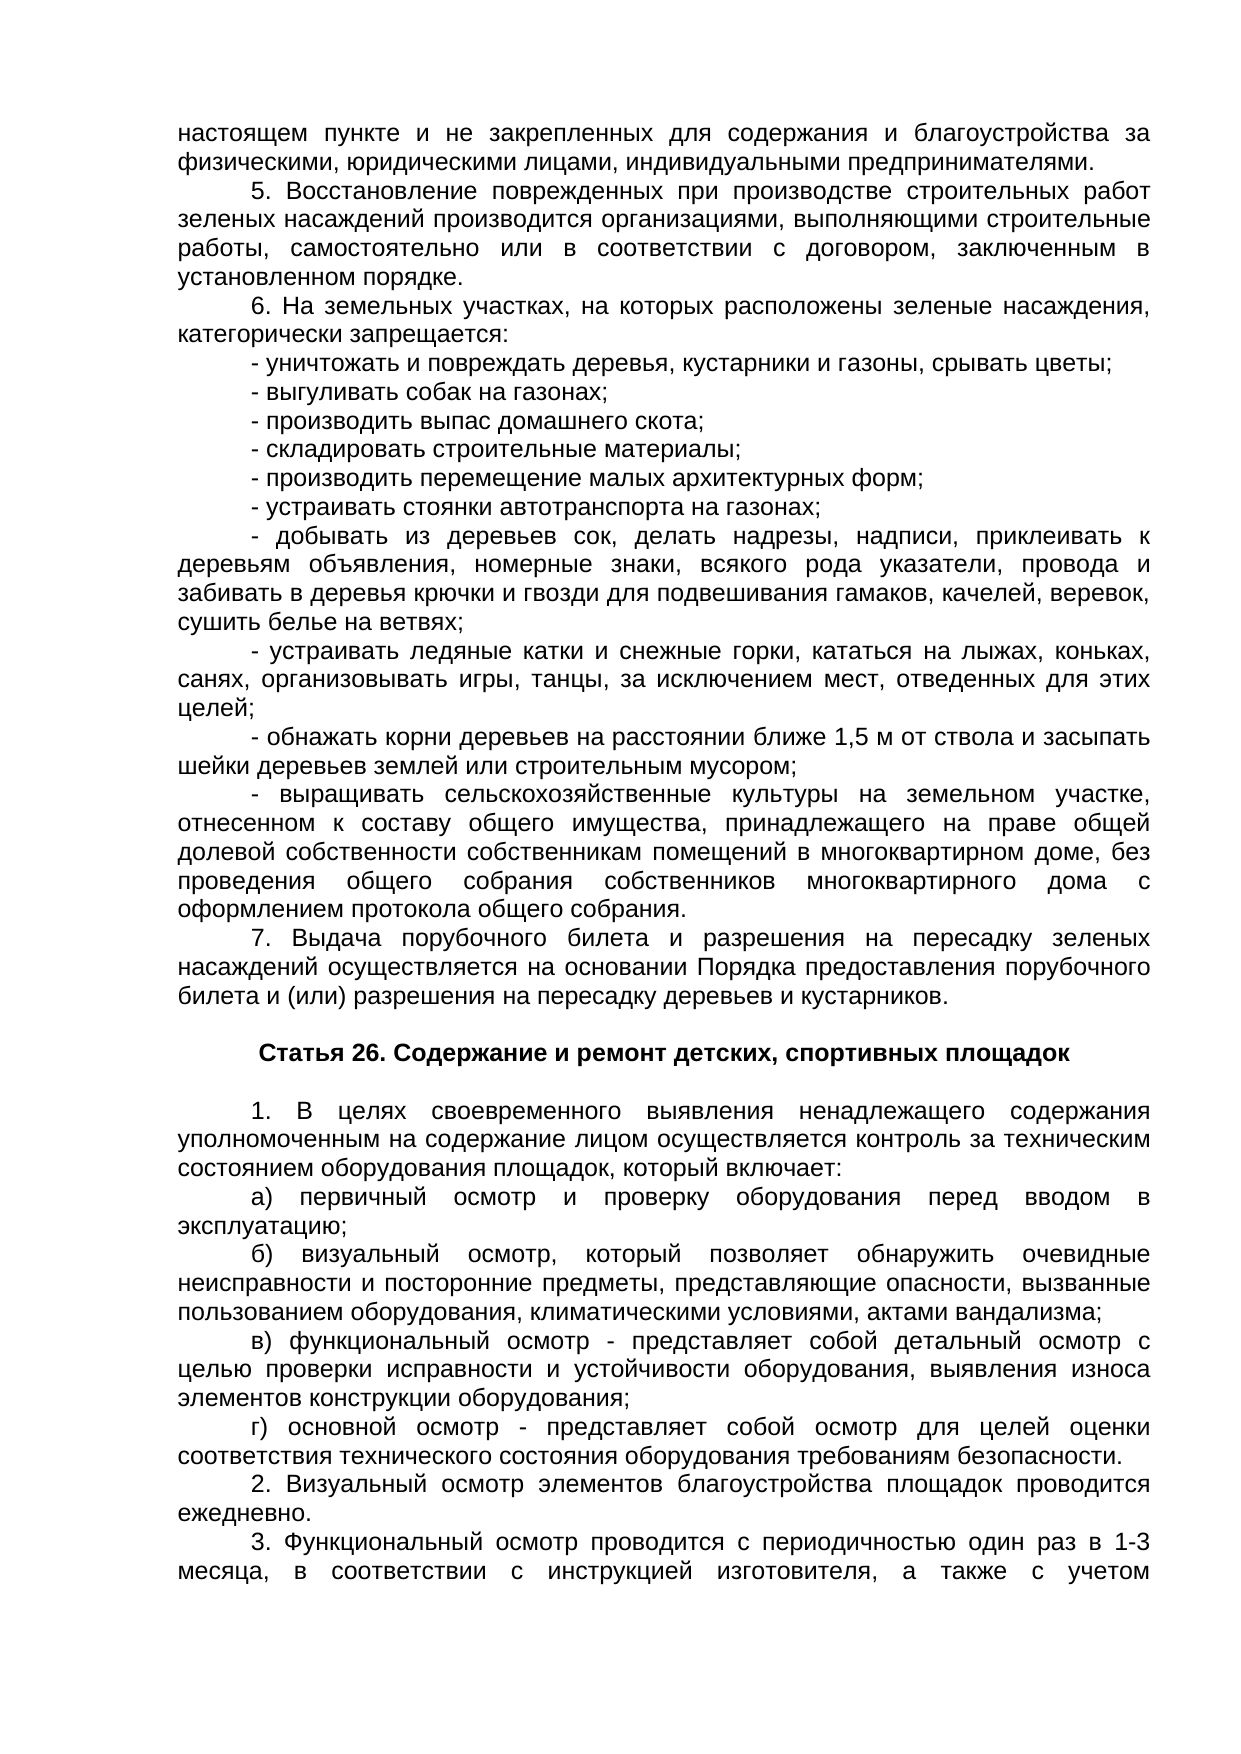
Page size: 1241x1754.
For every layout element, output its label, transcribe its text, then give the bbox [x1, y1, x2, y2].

text - производить выпас домашнего скота; [177, 406, 1152, 434]
text 6. На земельных участках, на которых расположены зеленые насаждения, категорически запрещается: [177, 291, 1152, 348]
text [177, 1527, 1152, 1584]
text - складировать строительные материалы; [177, 434, 1152, 463]
text - производить перемещение малых архитектурных форм; [177, 463, 1152, 492]
text - обнажать корни деревьев на расстоянии ближе 1,5 м от ствола и засыпать шейки деревьев землей или строительным мусором; [177, 722, 1152, 779]
text - добывать из деревьев сок, делать надрезы, надписи, приклеивать к деревьям объявления, номерные знаки, всякого рода указатели, провода и забивать в деревья крючки и гвозди для подвешивания гамаков, качелей, веревок, сушить белье на ветвях; [177, 521, 1152, 636]
text - выгуливать собак на газонах; [177, 377, 1152, 406]
text - устраивать стоянки автотранспорта на газонах; [177, 492, 1152, 521]
text б) визуальный осмотр, который позволяет обнаружить очевидные неисправности и посторонние предметы, представляющие опасности, вызванные пользованием оборудования, климатическими условиями, актами вандализма; [177, 1239, 1152, 1326]
text 2. Визуальный осмотр элементов благоустройства площадок проводится ежедневно. [177, 1469, 1152, 1527]
text 1. В целях своевременного выявления ненадлежащего содержания уполномоченным на содержание лицом осуществляется контроль за техническим состоянием оборудования площадок, который включает: [177, 1096, 1152, 1182]
text - устраивать ледяные катки и снежные горки, кататься на лыжах, коньках, санях, организовывать игры, танцы, за исключением мест, отведенных для этих целей; [177, 636, 1152, 722]
text а) первичный осмотр и проверку оборудования перед вводом в эксплуатацию; [177, 1182, 1152, 1239]
text Статья 26. Содержание и ремонт детских, спортивных площадок [177, 1038, 1152, 1067]
text - выращивать сельскохозяйственные культуры на земельном участке, отнесенном к составу общего имущества, принадлежащего на праве общей долевой собственности собственникам помещений в многоквартирном доме, без проведения общего собрания собственников многоквартирного дома с оформлением протокола общего собрания. [177, 779, 1152, 923]
text в) функциональный осмотр - представляет собой детальный осмотр с целью проверки исправности и устойчивости оборудования, выявления износа элементов конструкции оборудования; [177, 1326, 1152, 1412]
text 7. Выдача порубочного билета и разрешения на пересадку зеленых насаждений осуществляется на основании Порядка предоставления порубочного билета и (или) разрешения на пересадку деревьев и кустарников. [177, 923, 1152, 1009]
text 5. Восстановление поврежденных при производстве строительных работ зеленых насаждений производится организациями, выполняющими строительные работы, самостоятельно или в соответствии с договором, заключенным в установленном порядке. [177, 176, 1152, 291]
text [177, 118, 1152, 176]
text г) основной осмотр - представляет собой осмотр для целей оценки соответствия технического состояния оборудования требованиям безопасности. [177, 1412, 1152, 1469]
text - уничтожать и повреждать деревья, кустарники и газоны, срывать цветы; [177, 348, 1152, 377]
